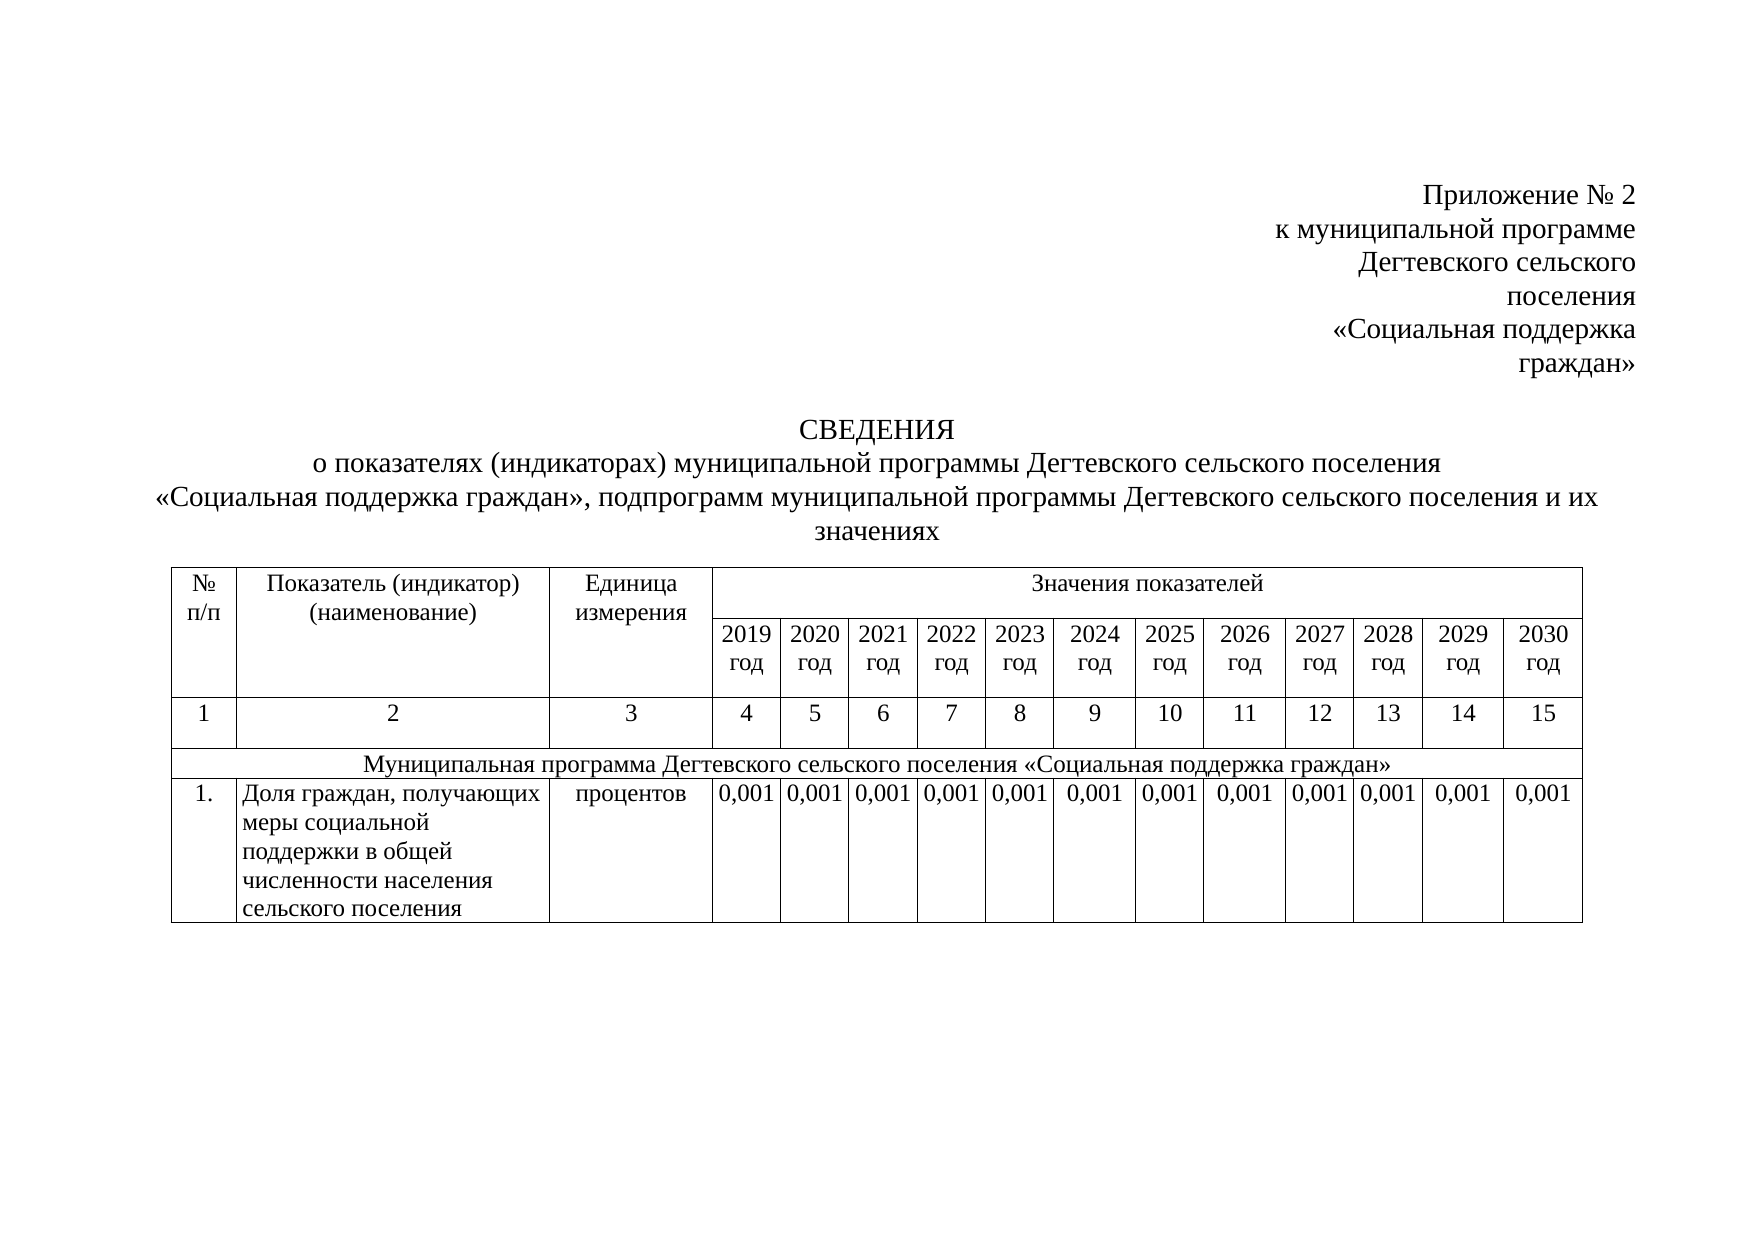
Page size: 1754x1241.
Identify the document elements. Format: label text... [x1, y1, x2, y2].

table_cell 13 [1354, 698, 1422, 748]
table_cell 2021 год [849, 619, 917, 697]
table_cell Доля граждан, получающих меры социальной поддержки в общей численности населения сельского поселения [237, 779, 549, 922]
table_cell 0,001 [1136, 779, 1203, 922]
table_cell 12 [1286, 698, 1353, 748]
table_cell 4 [713, 698, 780, 748]
table_cell 2025год [1136, 619, 1203, 697]
table_cell 7 [918, 698, 985, 748]
table_cell 1 [172, 698, 236, 748]
table_cell 0,001 [1286, 779, 1353, 922]
text Дегтевского сельского поселения [1240, 244, 1636, 311]
table_cell 11 [1204, 698, 1285, 748]
table_cell 0,001 [781, 779, 848, 922]
text СВЕДЕНИЯ [118, 412, 1636, 446]
table_cell 14 [1423, 698, 1503, 748]
table_cell 2022 год [918, 619, 985, 697]
text «Социальная поддержка граждан» [1240, 311, 1636, 378]
table_cell 9 [1054, 698, 1135, 748]
text о показателях (индикаторах) муниципальной программы Дегтевского сельского поселения «Социальная поддержка граждан», подпрограмм муниципальной программы Дегтевского сельского поселения и их значениях [118, 446, 1636, 546]
table_cell 8 [986, 698, 1053, 748]
table_cell 2023 год [986, 619, 1053, 697]
table_cell 2028 год [1354, 619, 1422, 697]
table_cell 2029 год [1423, 619, 1503, 697]
table_cell 10 [1136, 698, 1203, 748]
table_cell 15 [1504, 698, 1582, 748]
table_cell 0,001 [986, 779, 1053, 922]
table_cell 0,001 [1423, 779, 1503, 922]
table_cell процентов [550, 779, 712, 922]
table_header Значения показателей [713, 568, 1582, 618]
text к муниципальной программе [1240, 211, 1636, 244]
table_cell 2027 год [1286, 619, 1353, 697]
table_cell 6 [849, 698, 917, 748]
text Приложение № 2 [1240, 177, 1636, 211]
table_header Единица измерения [550, 568, 712, 697]
table_cell 0,001 [1204, 779, 1285, 922]
table_header № п/п [172, 568, 236, 697]
table_cell 2019 год [713, 619, 780, 697]
table_cell 0,001 [713, 779, 780, 922]
table_cell 1. [172, 779, 236, 922]
table_cell 2030 год [1504, 619, 1582, 697]
table_cell 2026 год [1204, 619, 1285, 697]
table_cell 5 [781, 698, 848, 748]
table_cell 2024 год [1054, 619, 1135, 697]
table_cell 0,001 [1354, 779, 1422, 922]
table_cell 0,001 [1504, 779, 1582, 922]
table_cell 2 [237, 698, 549, 748]
table_cell 0,001 [918, 779, 985, 922]
table_header Показатель (индикатор) (наименование) [237, 568, 549, 697]
table_cell 0,001 [1054, 779, 1135, 922]
table_cell 0,001 [849, 779, 917, 922]
table_cell Муниципальная программа Дегтевского сельского поселения «Социальная поддержка граждан» [172, 749, 1582, 777]
table_cell 3 [550, 698, 712, 748]
table_cell 2020 год [781, 619, 848, 697]
